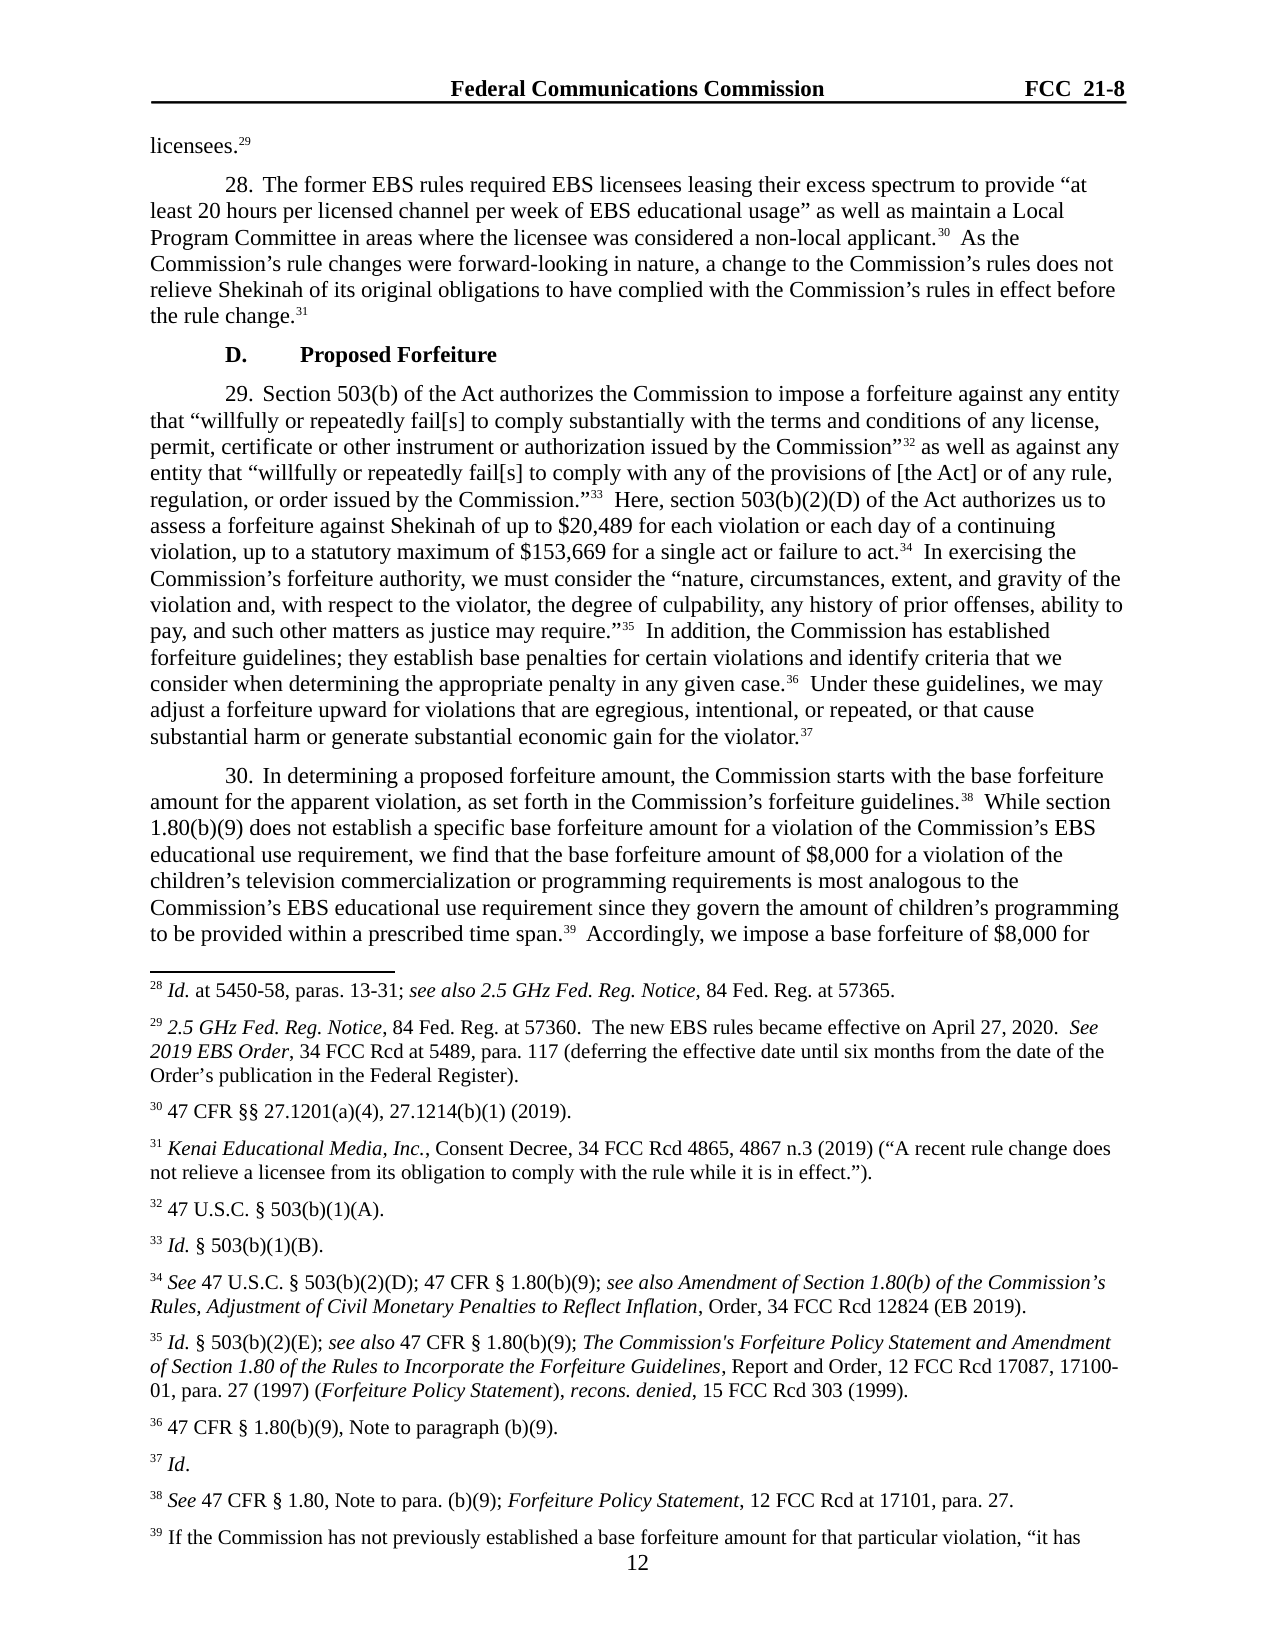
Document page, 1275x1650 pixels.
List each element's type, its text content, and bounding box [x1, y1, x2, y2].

text The former EBS rules required EBS licensees leasing their excess spectrum to provide “at least 20 hours per licensed channel per week of EBS educational usage” as well as maintain a Local Program Committee in areas where the licensee was considered a non-local applicant. As the Commission’s rule changes were forward-looking in nature, a change to the Commission’s rules does not relieve Shekinah of its original obligations to have complied with the Commission’s rules in effect before the rule change. [150, 171, 1125, 329]
subtitle Proposed Forfeiture [225, 341, 1125, 368]
text Section 503(b) of the Act authorizes the Commission to impose a forfeiture against any entity that “willfully or repeatedly fail[s] to comply substantially with the terms and conditions of any license, permit, certificate or other instrument or authorization issued by the Commission” as well as against any entity that “willfully or repeatedly fail[s] to comply with any of the provisions of [the Act] or of any rule, regulation, or order issued by the Commission.” Here, section 503(b)(2)(D) of the Act authorizes us to assess a forfeiture against Shekinah of up to $20,489 for each violation or each day of a continuing violation, up to a statutory maximum of $153,669 for a single act or failure to act. In exercising the Commission’s forfeiture authority, we must consider the “nature, circumstances, extent, and gravity of the violation and, with respect to the violator, the degree of culpability, any history of prior offenses, ability to pay, and such other matters as justice may require.” In addition, the Commission has established forfeiture guidelines; they establish base penalties for certain violations and identify criteria that we consider when determining the appropriate penalty in any given case. Under these guidelines, we may adjust a forfeiture upward for violations that are egregious, intentional, or repeated, or that cause substantial harm or generate substantial economic gain for the violator. [150, 380, 1125, 749]
text In determining a proposed forfeiture amount, the Commission starts with the base forfeiture amount for the apparent violation, as set forth in the Commission’s forfeiture guidelines. While section 1.80(b)(9) does not establish a specific base forfeiture amount for a violation of the Commission’s EBS educational use requirement, we find that the base forfeiture amount of $8,000 for a violation of the children’s television commercialization or programming requirements is most analogous to the Commission’s EBS educational use requirement since they govern the amount of children’s programming to be provided within a prescribed time span. Accordingly, we impose a base forfeiture of $8,000 for each week that Shekinah apparently failed to comply with the Commission’s requirement that licensees supply 20 hours of educational use per channel per week. Using December 9, 2019 as the Commission’s starting point until the Commission’s EBS rules sunset on April 27, 2020, we calculate a base forfeiture of $8,000 multiplied by the 19 weeks that the violation occurred ($152,000). We then multiply this by each of Shekinah’s 32 licenses subject to spectrum leases, resulting in a base forfeiture amount of $4,864,000 for apparent failure to comply with the Commission’s 20-hour requirement. [150, 762, 1125, 946]
